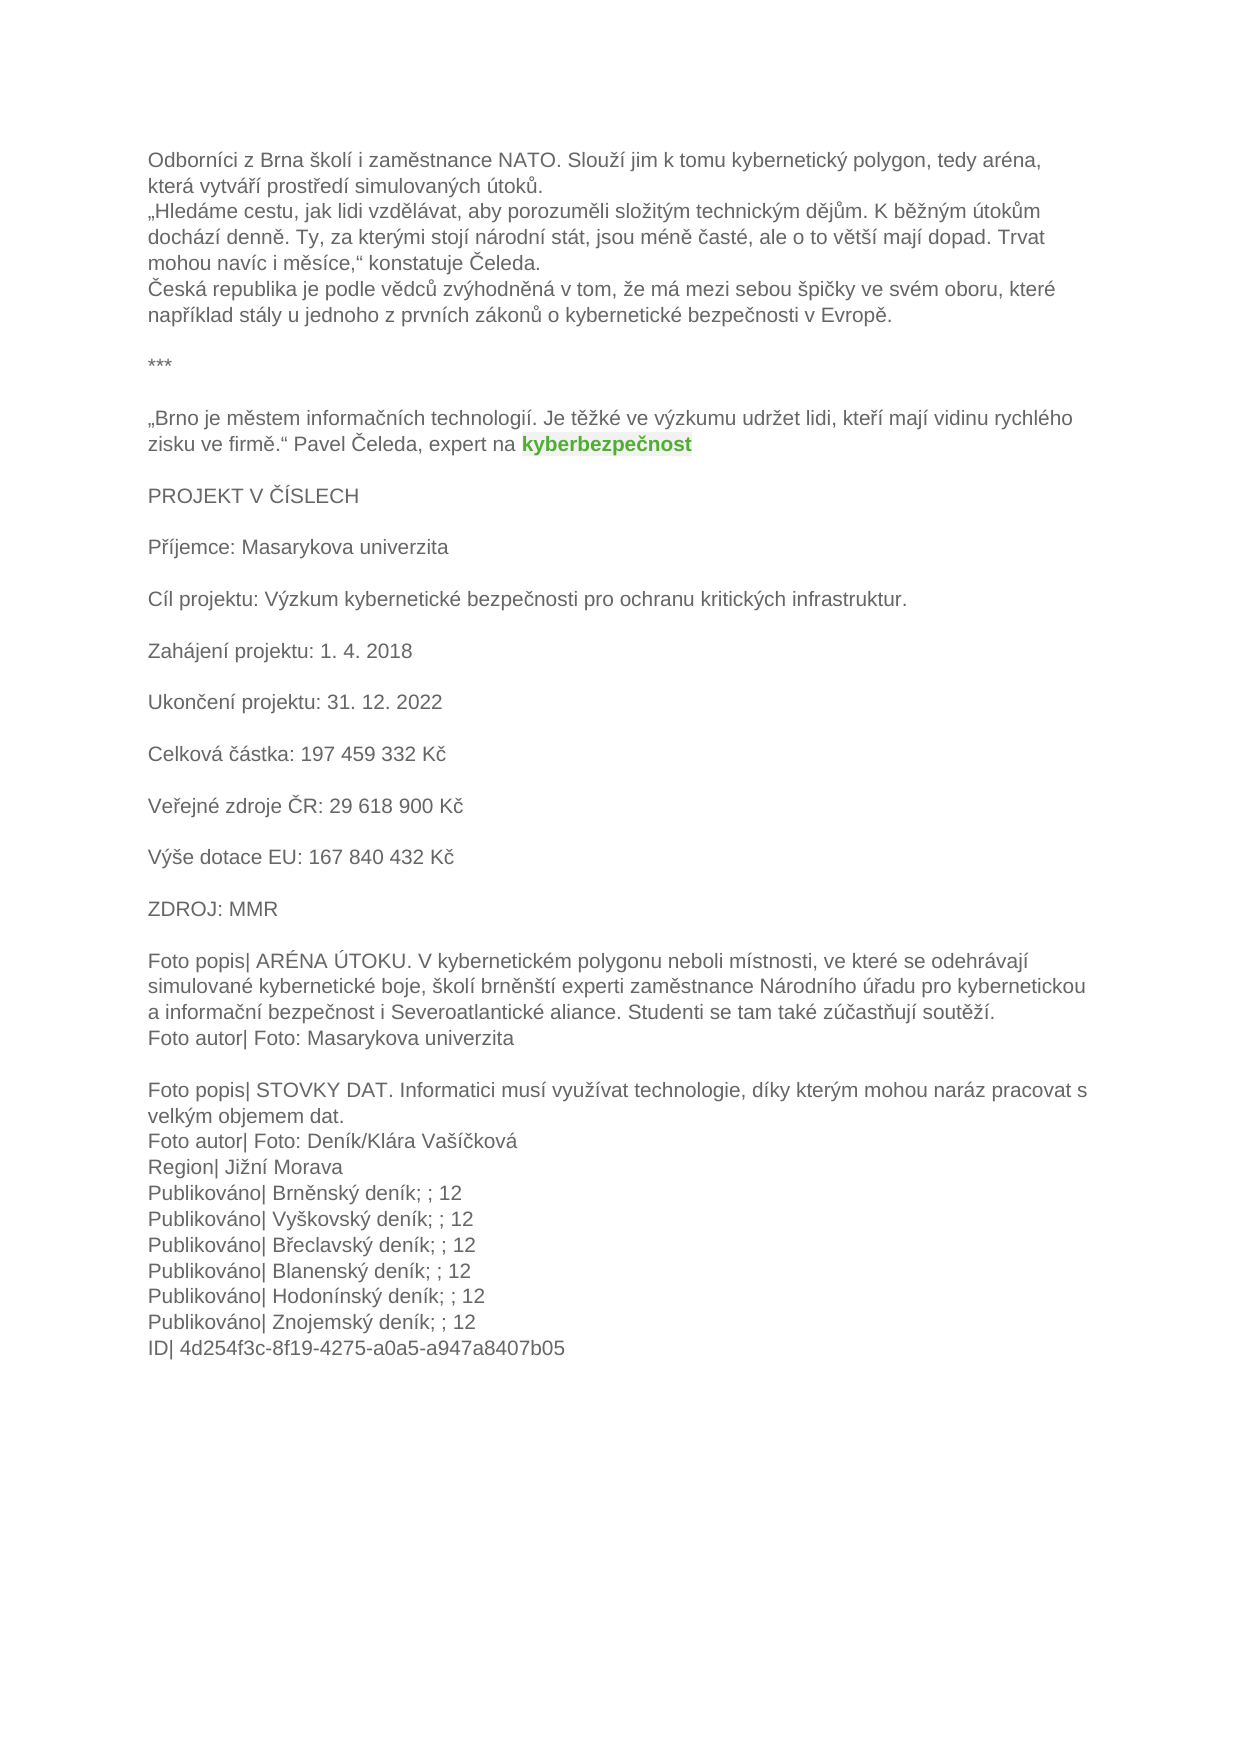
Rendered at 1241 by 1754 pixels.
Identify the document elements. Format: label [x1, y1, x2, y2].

text [148, 148, 1093, 1360]
